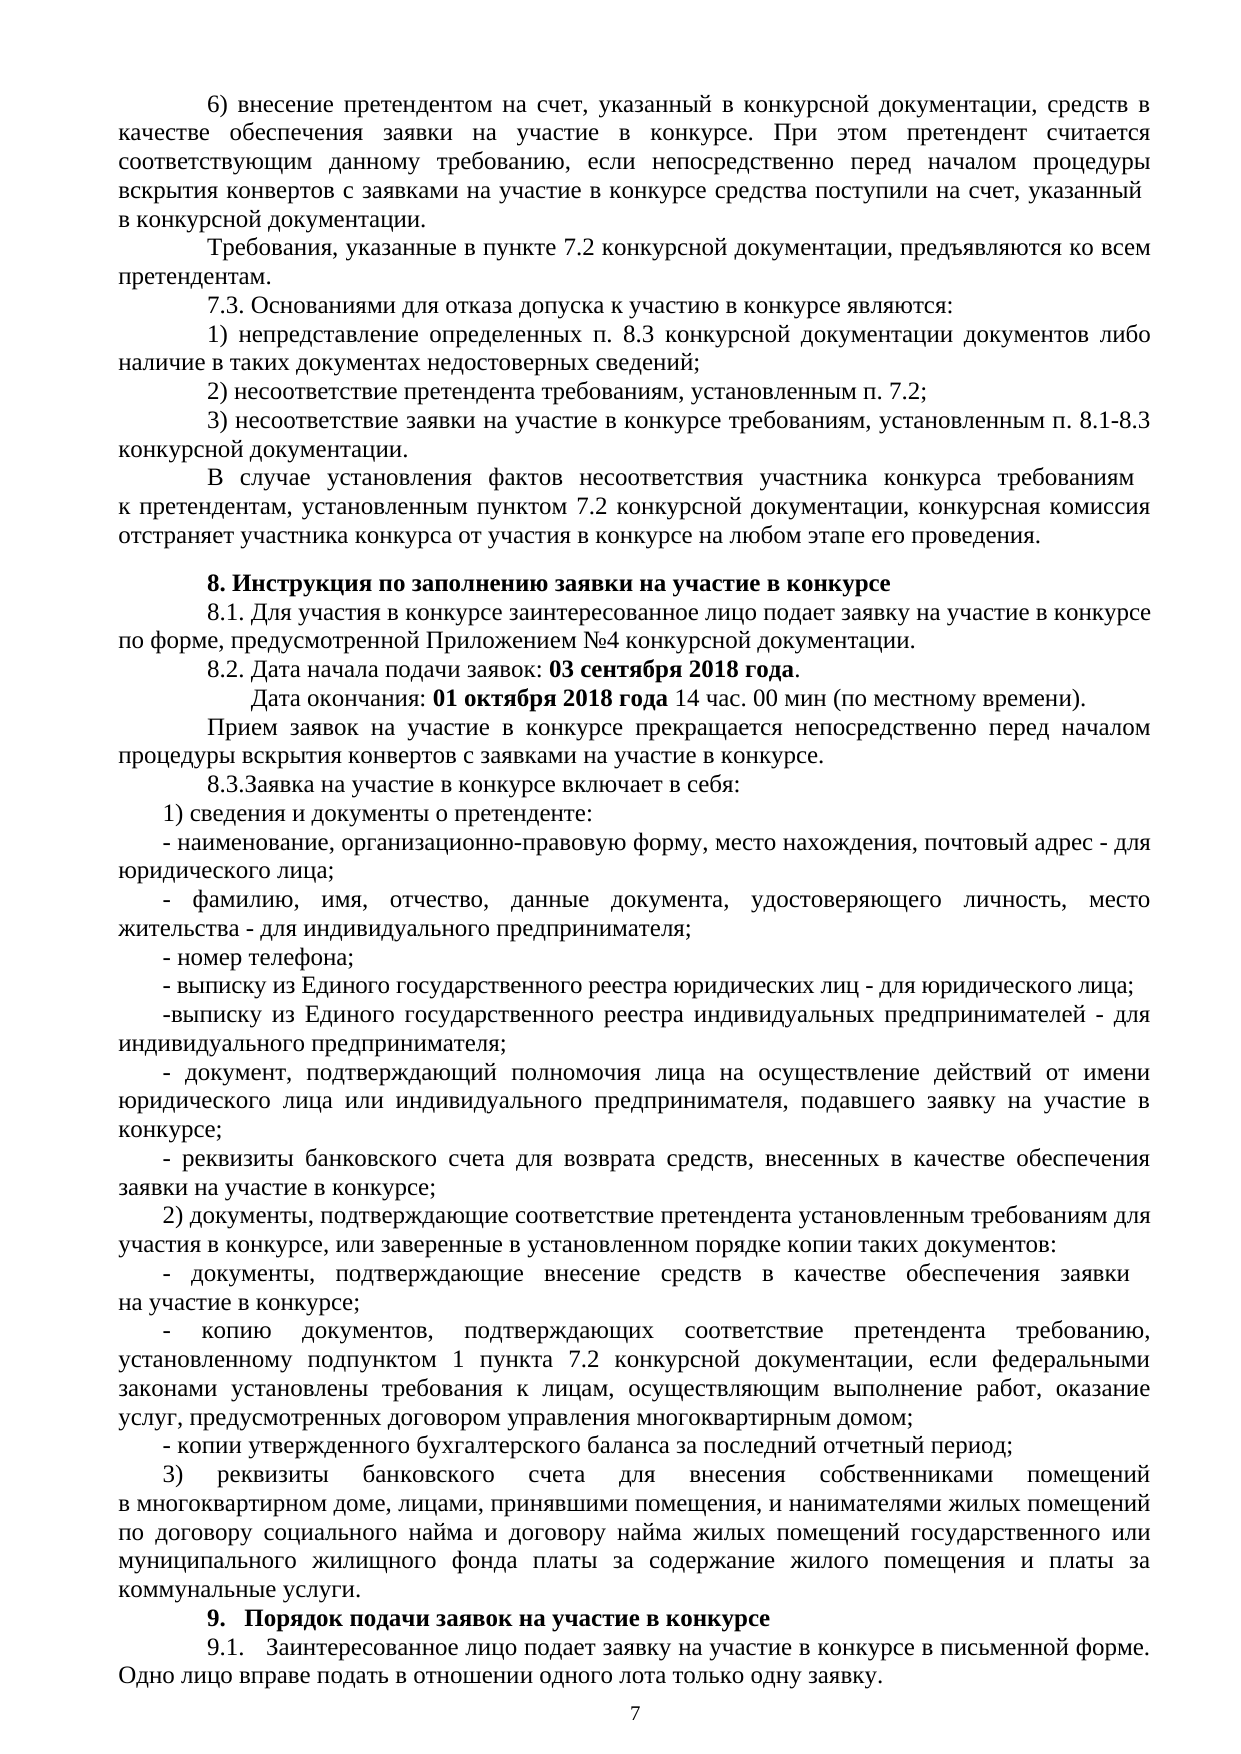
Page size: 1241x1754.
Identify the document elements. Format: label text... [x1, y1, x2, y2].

text 8.3.Заявка на участие в конкурсе включает в себя: [118, 769, 1152, 798]
text В случае установления фактов несоответствия участника конкурса требованиям к претендентам, установленным пунктом 7.2 конкурсной документации, конкурсная комиссия отстраняет участника конкурса от участия в конкурсе на любом этапе его проведения. [118, 462, 1152, 549]
text 2) документы, подтверждающие соответствие претендента установленным требованиям для участия в конкурсе, или заверенные в установленном порядке копии таких документов: [118, 1200, 1152, 1258]
text - выписку из Единого государственного реестра юридических лиц - для юридического лица; [118, 970, 1152, 999]
text 1) сведения и документы о претенденте: [118, 798, 1152, 827]
text Дата окончания: 01 октября 2018 года 14 час. 00 мин (по местному времени). [118, 683, 1152, 712]
text 3) несоответствие заявки на участие в конкурсе требованиям, установленным п. 8.1-8.3 конкурсной документации. [118, 405, 1152, 462]
text 8. Инструкция по заполнению заявки на участие в конкурсе [118, 568, 1152, 597]
text 3) реквизиты банковского счета для внесения собственниками помещений в многоквартирном доме, лицами, принявшими помещения, и нанимателями жилых помещений по договору социального найма и договору найма жилых помещений государственного или муниципального жилищного фонда платы за содержание жилого помещения и платы за коммунальные услуги. [118, 1459, 1152, 1603]
text 2) несоответствие претендента требованиям, установленным п. 7.2; [118, 376, 1152, 405]
text -выписку из Единого государственного реестра индивидуальных предпринимателей - для индивидуального предпринимателя; [118, 999, 1152, 1057]
list Заинтересованное лицо подает заявку на участие в конкурсе в письменной форме. Одно лицо вправе подать в отношении одного лота только одну заявку. [118, 1632, 1152, 1689]
text - копии утвержденного бухгалтерского баланса за последний отчетный период; [118, 1430, 1152, 1459]
text - фамилию, имя, отчество, данные документа, удостоверяющего личность, место жительства - для индивидуального предпринимателя; [118, 884, 1152, 942]
text 8.1. Для участия в конкурсе заинтересованное лицо подает заявку на участие в конкурсе по форме, предусмотренной Приложением №4 конкурсной документации. [118, 597, 1152, 654]
text - наименование, организационно-правовую форму, место нахождения, почтовый адрес - для юридического лица; [118, 827, 1152, 884]
text 6) внесение претендентом на счет, указанный в конкурсной документации, средств в качестве обеспечения заявки на участие в конкурсе. При этом претендент считается соответствующим данному требованию, если непосредственно перед началом процедуры вскрытия конвертов с заявками на участие в конкурсе средства поступили на счет, указанный в конкурсной документации. [118, 89, 1152, 232]
text 1) непредставление определенных п. 8.3 конкурсной документации документов либо наличие в таких документах недостоверных сведений; [118, 319, 1152, 376]
text - документы, подтверждающие внесение средств в качестве обеспечения заявки на участие в конкурсе; [118, 1258, 1152, 1315]
text Требования, указанные в пункте 7.2 конкурсной документации, предъявляются ко всем претендентам. [118, 232, 1152, 290]
list Порядок подачи заявок на участие в конкурсе [207, 1603, 1152, 1632]
text - копию документов, подтверждающих соответствие претендента требованию, установленному подпунктом 1 пункта 7.2 конкурсной документации, если федеральными законами установлены требования к лицам, осуществляющим выполнение работ, оказание услуг, предусмотренных договором управления многоквартирным домом; [118, 1315, 1152, 1430]
text Прием заявок на участие в конкурсе прекращается непосредственно перед началом процедуры вскрытия конвертов с заявками на участие в конкурсе. [118, 712, 1152, 769]
text 8.2. Дата начала подачи заявок: 03 сентября 2018 года. [118, 654, 1152, 683]
text - документ, подтверждающий полномочия лица на осуществление действий от имени юридического лица или индивидуального предпринимателя, подавшего заявку на участие в конкурсе; [118, 1057, 1152, 1143]
text 7.3. Основаниями для отказа допуска к участию в конкурсе являются: [118, 290, 1152, 319]
text - номер телефона; [118, 942, 1152, 970]
text - реквизиты банковского счета для возврата средств, внесенных в качестве обеспечения заявки на участие в конкурсе; [118, 1143, 1152, 1200]
